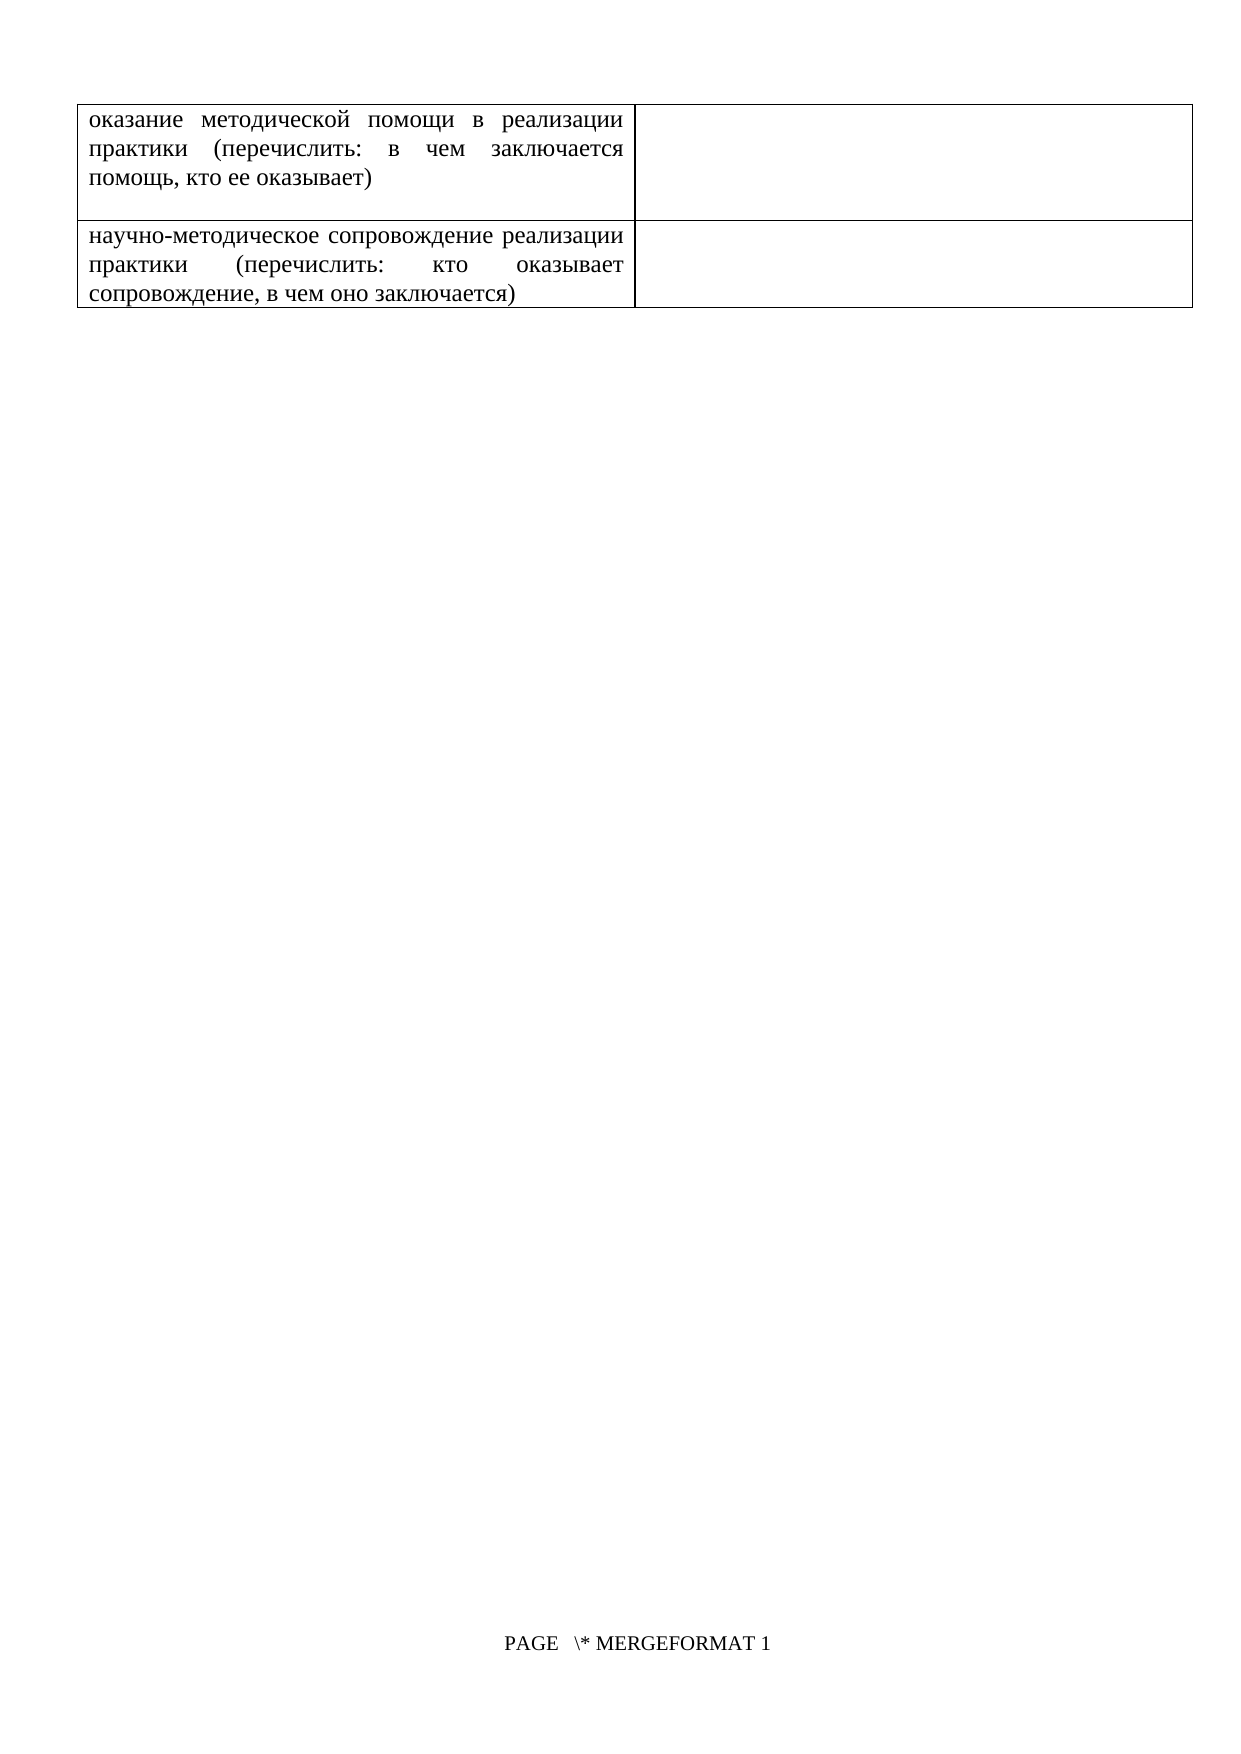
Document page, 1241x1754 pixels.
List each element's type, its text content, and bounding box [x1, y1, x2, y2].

table_cell научно-методическое сопровождение реализации практики (перечислить: кто оказывает сопровождение, в чем оно заключается) [78, 221, 634, 307]
table_cell оказание методической помощи в реализации практики (перечислить: в чем заключается помощь, кто ее оказывает) [78, 105, 634, 219]
table_cell [636, 105, 1192, 219]
table_cell [636, 221, 1192, 307]
